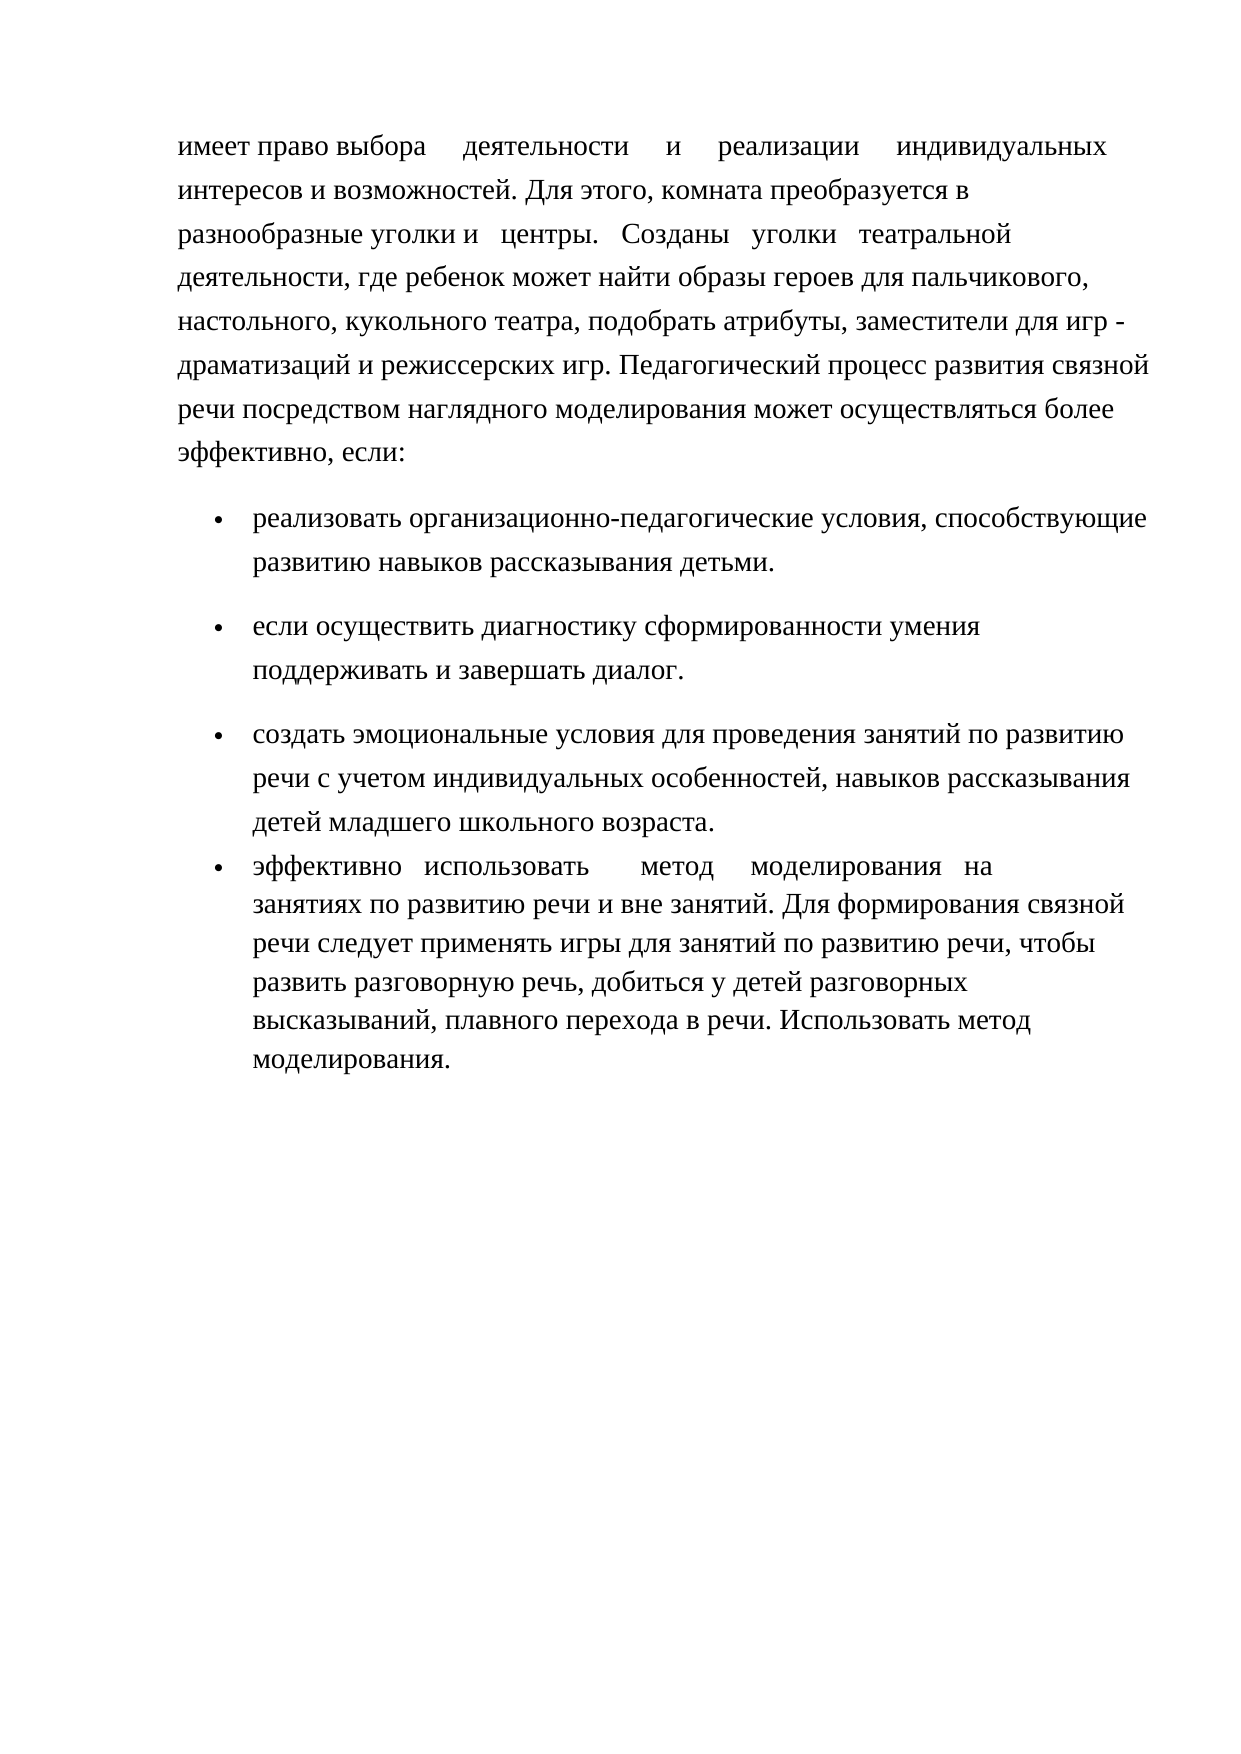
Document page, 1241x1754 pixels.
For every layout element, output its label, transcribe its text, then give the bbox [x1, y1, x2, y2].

list эффективно использовать метод моделирования на занятиях по развитию речи и вне занятий. Для формирования связной речи следует применять игры для занятий по развитию речи, чтобы развить разговорную речь, добиться у детей разговорных высказываний, плавного перехода в речи. Использовать метод моделирования. [215, 848, 1152, 1074]
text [177, 118, 1152, 468]
list если осуществить диагностику сформированности умения поддерживать и завершать диалог. [215, 598, 1152, 686]
list реализовать организационно-педагогические условия, способствующие развитию навыков рассказывания детьми. [215, 490, 1152, 577]
list создать эмоциональные условия для проведения занятий по развитию речи с учетом индивидуальных особенностей, навыков рассказывания детей младшего школьного возраста. [215, 706, 1152, 838]
